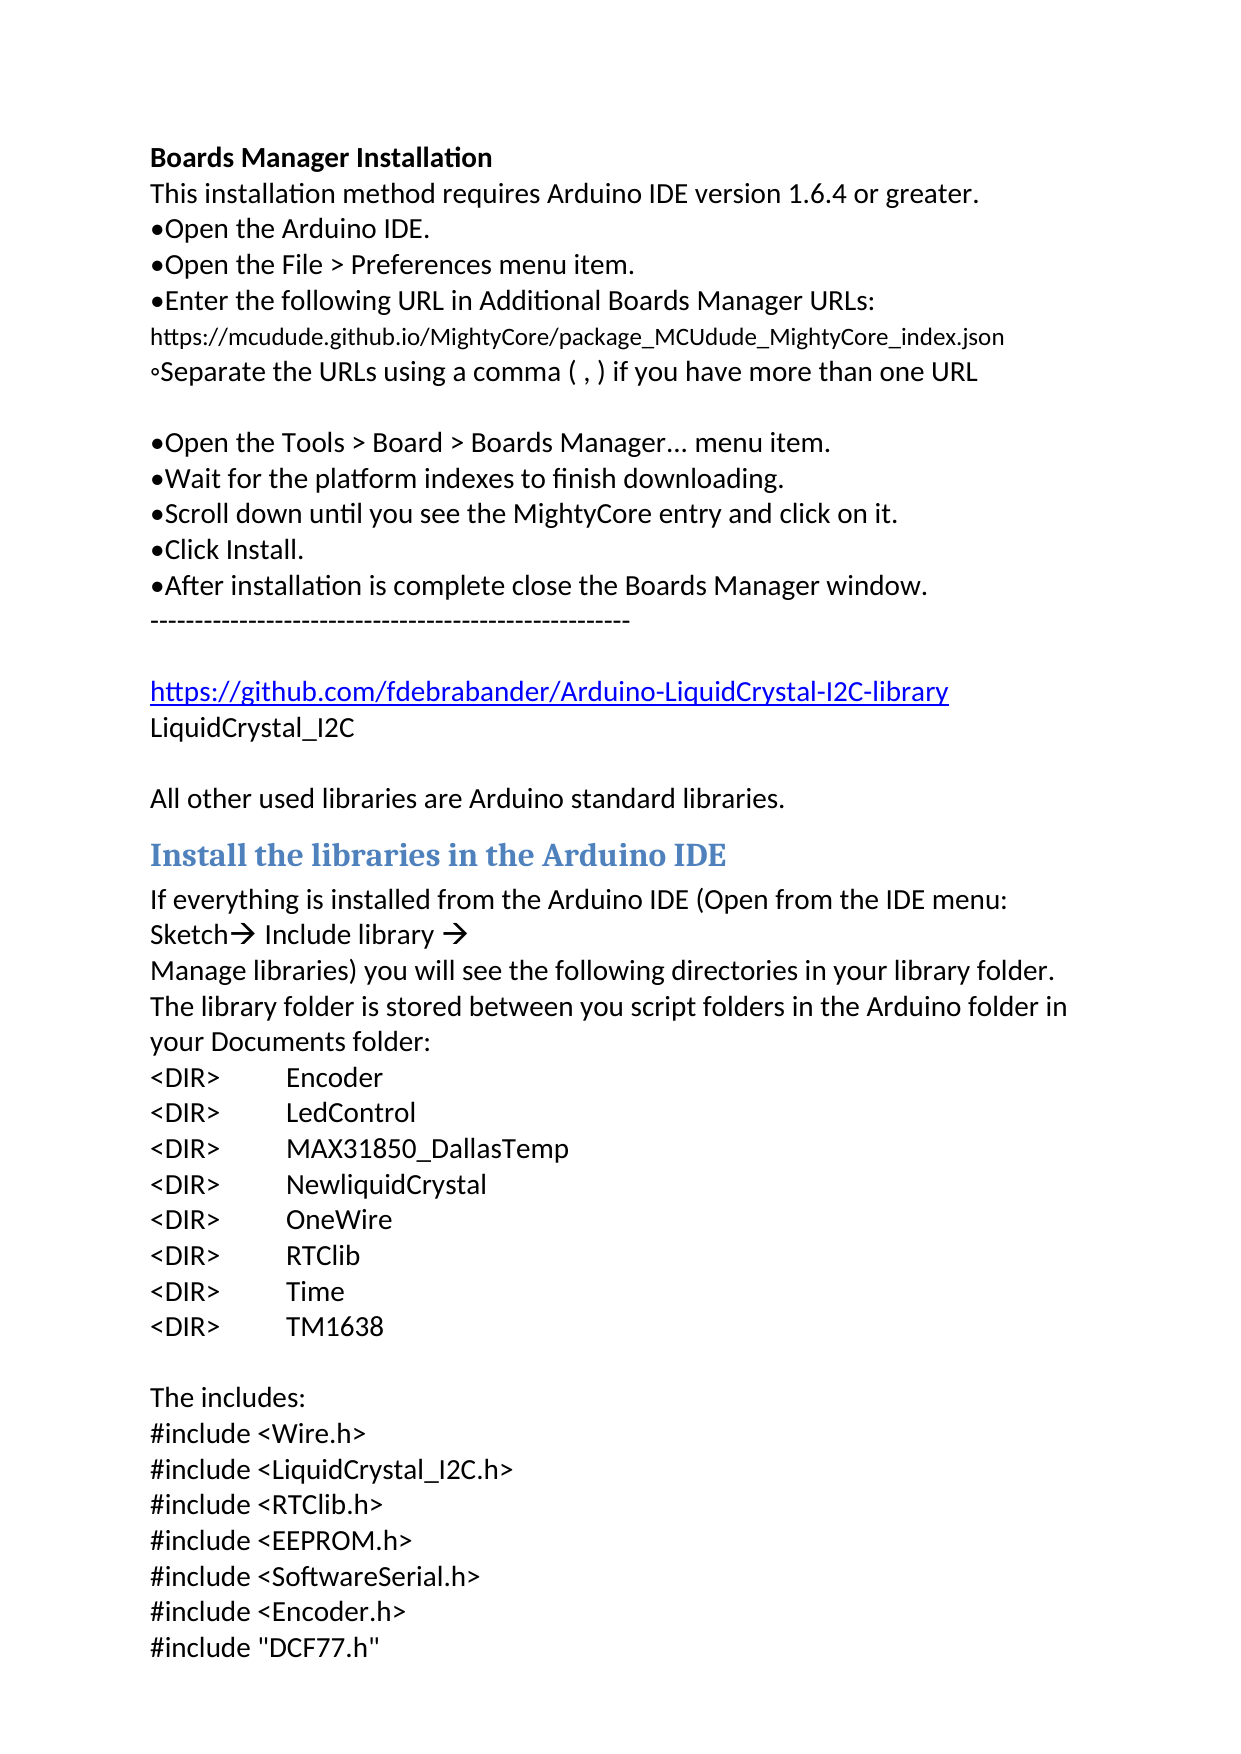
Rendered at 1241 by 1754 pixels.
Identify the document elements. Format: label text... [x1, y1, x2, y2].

text #include "DCF77.h" [150, 1629, 1090, 1664]
text <DIR> OneWire [150, 1201, 1090, 1237]
text ------------------------------------------------------ [150, 602, 1090, 638]
text •Wait for the platform indexes to finish downloading. [150, 460, 1090, 495]
text <DIR> Time [150, 1273, 1090, 1308]
text <DIR> NewliquidCrystal [150, 1166, 1090, 1201]
text <DIR> Encoder [150, 1059, 1090, 1094]
text Boards Manager Installation [150, 139, 1090, 175]
text •Scroll down until you see the MightyCore entry and click on it. [150, 495, 1090, 531]
text #include <RTClib.h> [150, 1486, 1090, 1522]
subtitle Install the libraries in the Arduino IDE [150, 837, 1090, 875]
text All other used libraries are Arduino standard libraries. [150, 780, 1090, 816]
text <DIR> RTClib [150, 1237, 1090, 1273]
text #include <EEPROM.h> [150, 1522, 1090, 1558]
text Manage libraries) you will see the following directories in your library folder. The library folder is stored between you script folders in the Arduino folder in your Documents folder: [150, 952, 1090, 1059]
text <DIR> TM1638 [150, 1308, 1090, 1344]
text •Open the File > Preferences menu item. [150, 246, 1090, 282]
text •Open the Arduino IDE. [150, 210, 1090, 246]
text #include <LiquidCrystal_I2C.h> [150, 1451, 1090, 1486]
text •Enter the following URL in Additional Boards Manager URLs: https://mcudude.github.io/MightyCore/package_MCUdude_MightyCore_index.json ◦Separate the URLs using a comma ( , ) if you have more than one URL [150, 282, 1090, 388]
text <DIR> MAX31850_DallasTemp [150, 1130, 1090, 1166]
text #include <Wire.h> [150, 1415, 1090, 1451]
text •Click Install. [150, 531, 1090, 567]
text #include <SoftwareSerial.h> [150, 1558, 1090, 1593]
text <DIR> LedControl [150, 1094, 1090, 1130]
text This installation method requires Arduino IDE version 1.6.4 or greater. [150, 175, 1090, 210]
text •Open the Tools > Board > Boards Manager... menu item. [150, 424, 1090, 460]
text https://github.com/fdebrabander/Arduino-LiquidCrystal-I2C-library LiquidCrystal_I2C [150, 673, 1090, 745]
text #include <Encoder.h> [150, 1593, 1090, 1629]
text If everything is installed from the Arduino IDE (Open from the IDE menu: Sketch Include library [150, 881, 1090, 952]
text •After installation is complete close the Boards Manager window. [150, 567, 1090, 602]
text The includes: [150, 1379, 1090, 1415]
